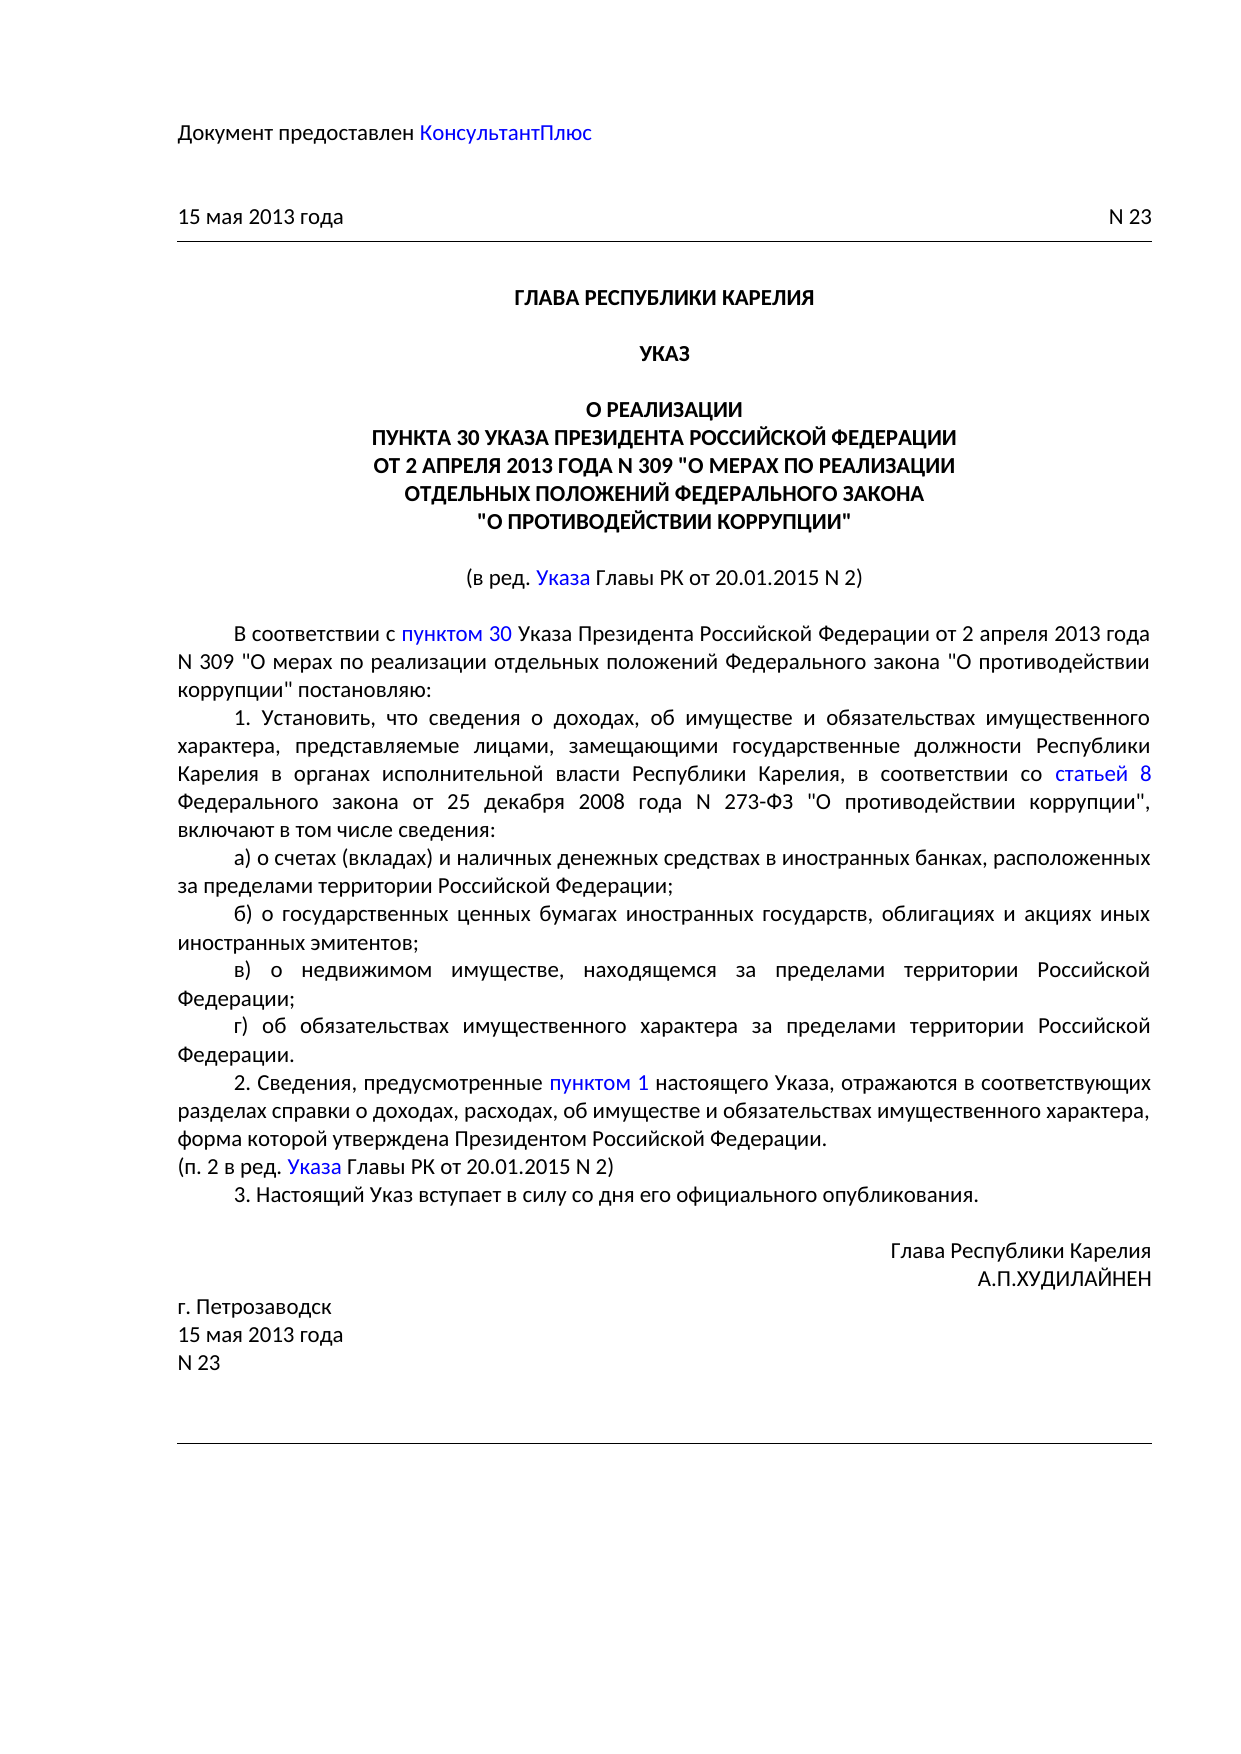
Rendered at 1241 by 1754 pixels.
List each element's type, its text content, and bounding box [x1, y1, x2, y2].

table_header N 23 [664, 202, 1152, 230]
text ОТ 2 АПРЕЛЯ 2013 ГОДА N 309 "О МЕРАХ ПО РЕАЛИЗАЦИИ [177, 451, 1152, 479]
text "О ПРОТИВОДЕЙСТВИИ КОРРУПЦИИ" [177, 507, 1152, 535]
text 1. Установить, что сведения о доходах, об имуществе и обязательствах имущественного характера, представляемые лицами, замещающими государственные должности Республики Карелия в органах исполнительной власти Республики Карелия, в соответствии со статьей 8 Федерального закона от 25 декабря 2008 года N 273-ФЗ "О противодействии коррупции", включают в том числе сведения: [177, 703, 1152, 843]
table_header 15 мая 2013 года [177, 202, 664, 230]
text О РЕАЛИЗАЦИИ [177, 395, 1152, 423]
text ПУНКТА 30 УКАЗА ПРЕЗИДЕНТА РОССИЙСКОЙ ФЕДЕРАЦИИ [177, 423, 1152, 451]
text 3. Настоящий Указ вступает в силу со дня его официального опубликования. [177, 1180, 1152, 1208]
text УКАЗ [177, 339, 1152, 367]
text В соответствии с пунктом 30 Указа Президента Российской Федерации от 2 апреля 2013 года N 309 "О мерах по реализации отдельных положений Федерального закона "О противодействии коррупции" постановляю: [177, 619, 1152, 703]
text N 23 [177, 1348, 1152, 1376]
text в) о недвижимом имуществе, находящемся за пределами территории Российской Федерации; [177, 956, 1152, 1012]
text 2. Сведения, предусмотренные пунктом 1 настоящего Указа, отражаются в соответствующих разделах справки о доходах, расходах, об имуществе и обязательствах имущественного характера, форма которой утверждена Президентом Российской Федерации. [177, 1068, 1152, 1152]
text (в ред. Указа Главы РК от 20.01.2015 N 2) [177, 563, 1152, 591]
text б) о государственных ценных бумагах иностранных государств, облигациях и акциях иных иностранных эмитентов; [177, 899, 1152, 956]
text ГЛАВА РЕСПУБЛИКИ КАРЕЛИЯ [177, 283, 1152, 311]
text (п. 2 в ред. Указа Главы РК от 20.01.2015 N 2) [177, 1152, 1152, 1180]
text А.П.ХУДИЛАЙНЕН [177, 1264, 1152, 1292]
text а) о счетах (вкладах) и наличных денежных средствах в иностранных банках, расположенных за пределами территории Российской Федерации; [177, 843, 1152, 899]
text 15 мая 2013 года [177, 1320, 1152, 1348]
text Глава Республики Карелия [177, 1236, 1152, 1264]
text ОТДЕЛЬНЫХ ПОЛОЖЕНИЙ ФЕДЕРАЛЬНОГО ЗАКОНА [177, 479, 1152, 507]
text г) об обязательствах имущественного характера за пределами территории Российской Федерации. [177, 1012, 1152, 1068]
text г. Петрозаводск [177, 1292, 1152, 1320]
text Документ предоставлен КонсультантПлюс [177, 118, 1152, 174]
